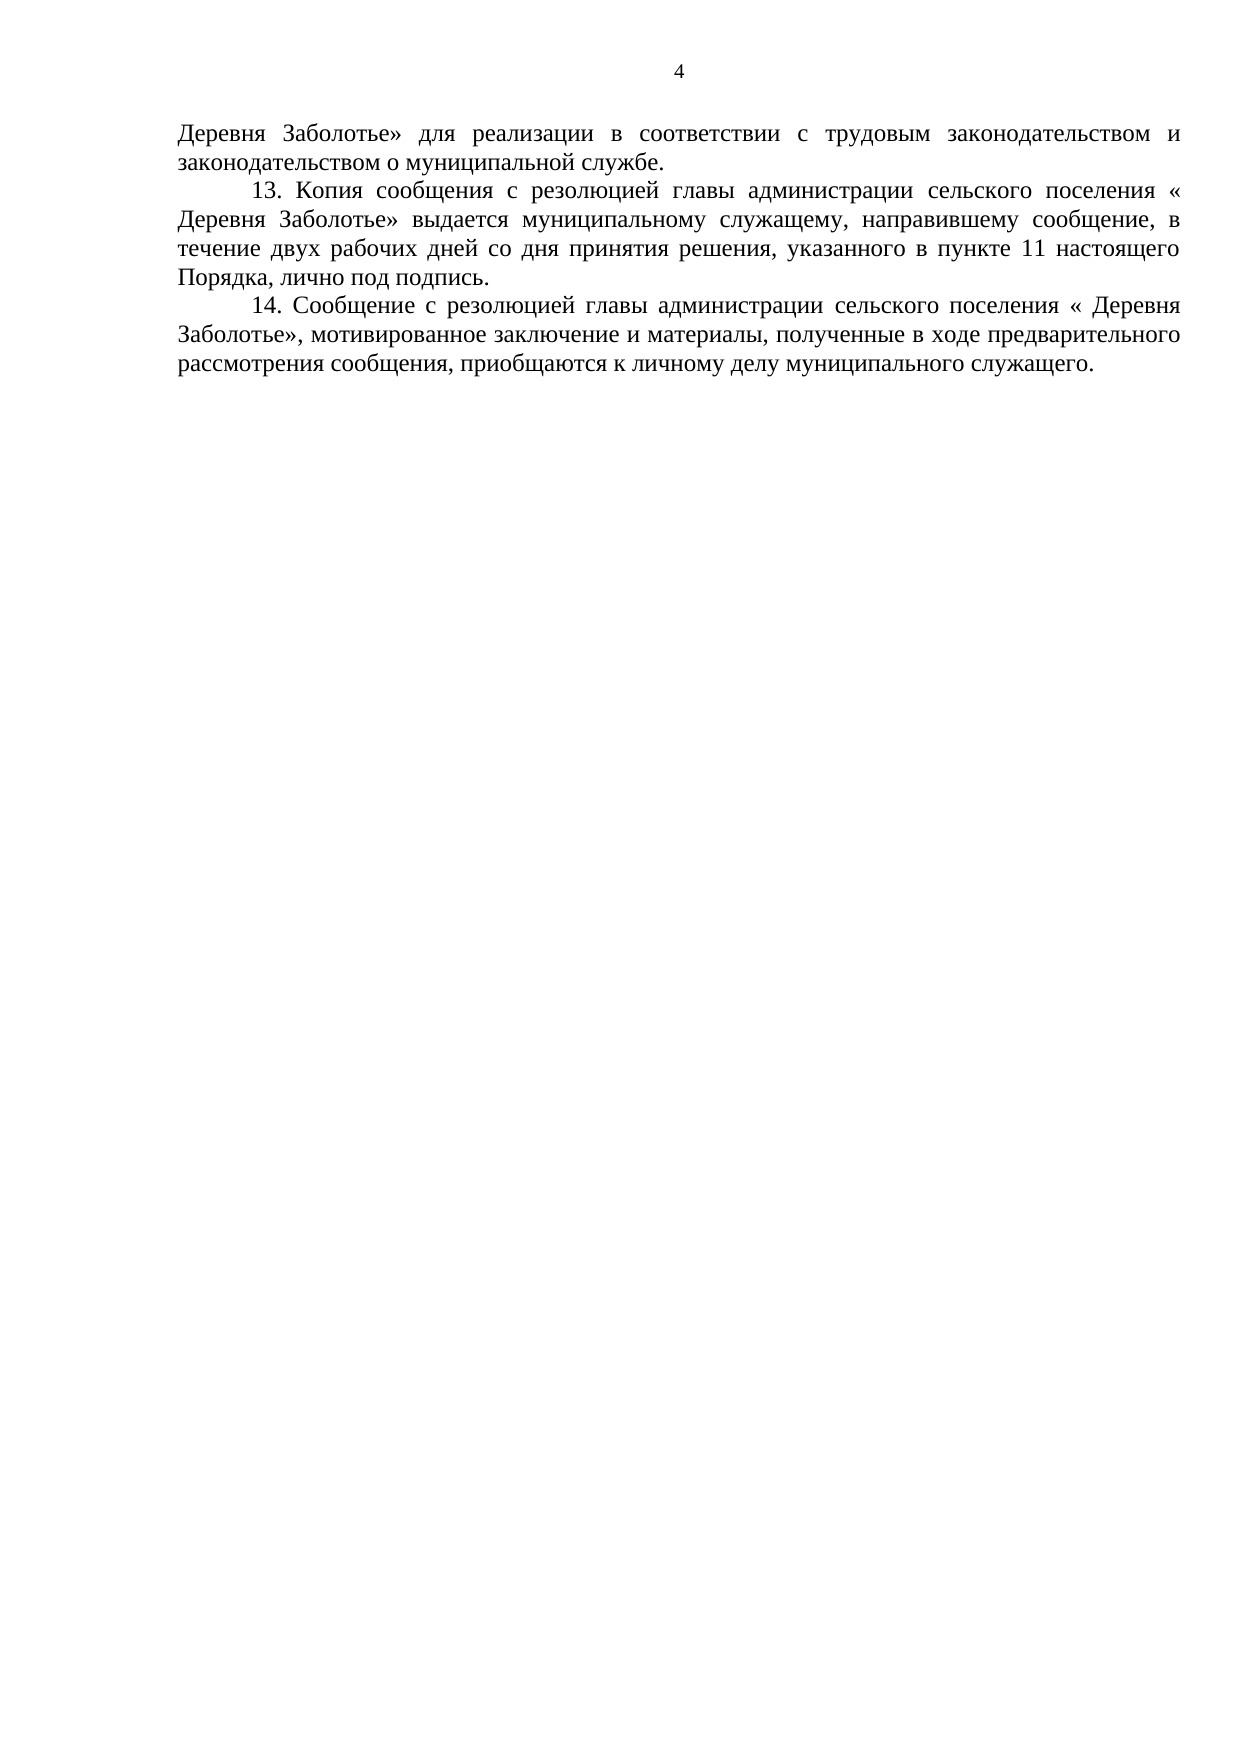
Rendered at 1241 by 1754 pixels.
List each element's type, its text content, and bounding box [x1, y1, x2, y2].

text 14. Сообщение с резолюцией главы администрации сельского поселения « Деревня Заболотье», мотивированное заключение и материалы, полученные в ходе предварительного рассмотрения сообщения, приобщаются к личному делу муниципального служащего. [177, 291, 1181, 377]
text 13. Копия сообщения с резолюцией главы администрации сельского поселения « Деревня Заболотье» выдается муниципальному служащему, направившему сообщение, в течение двух рабочих дней со дня принятия решения, указанного в пункте 11 настоящего Порядка, лично под подпись. [177, 176, 1181, 291]
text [177, 118, 1181, 176]
